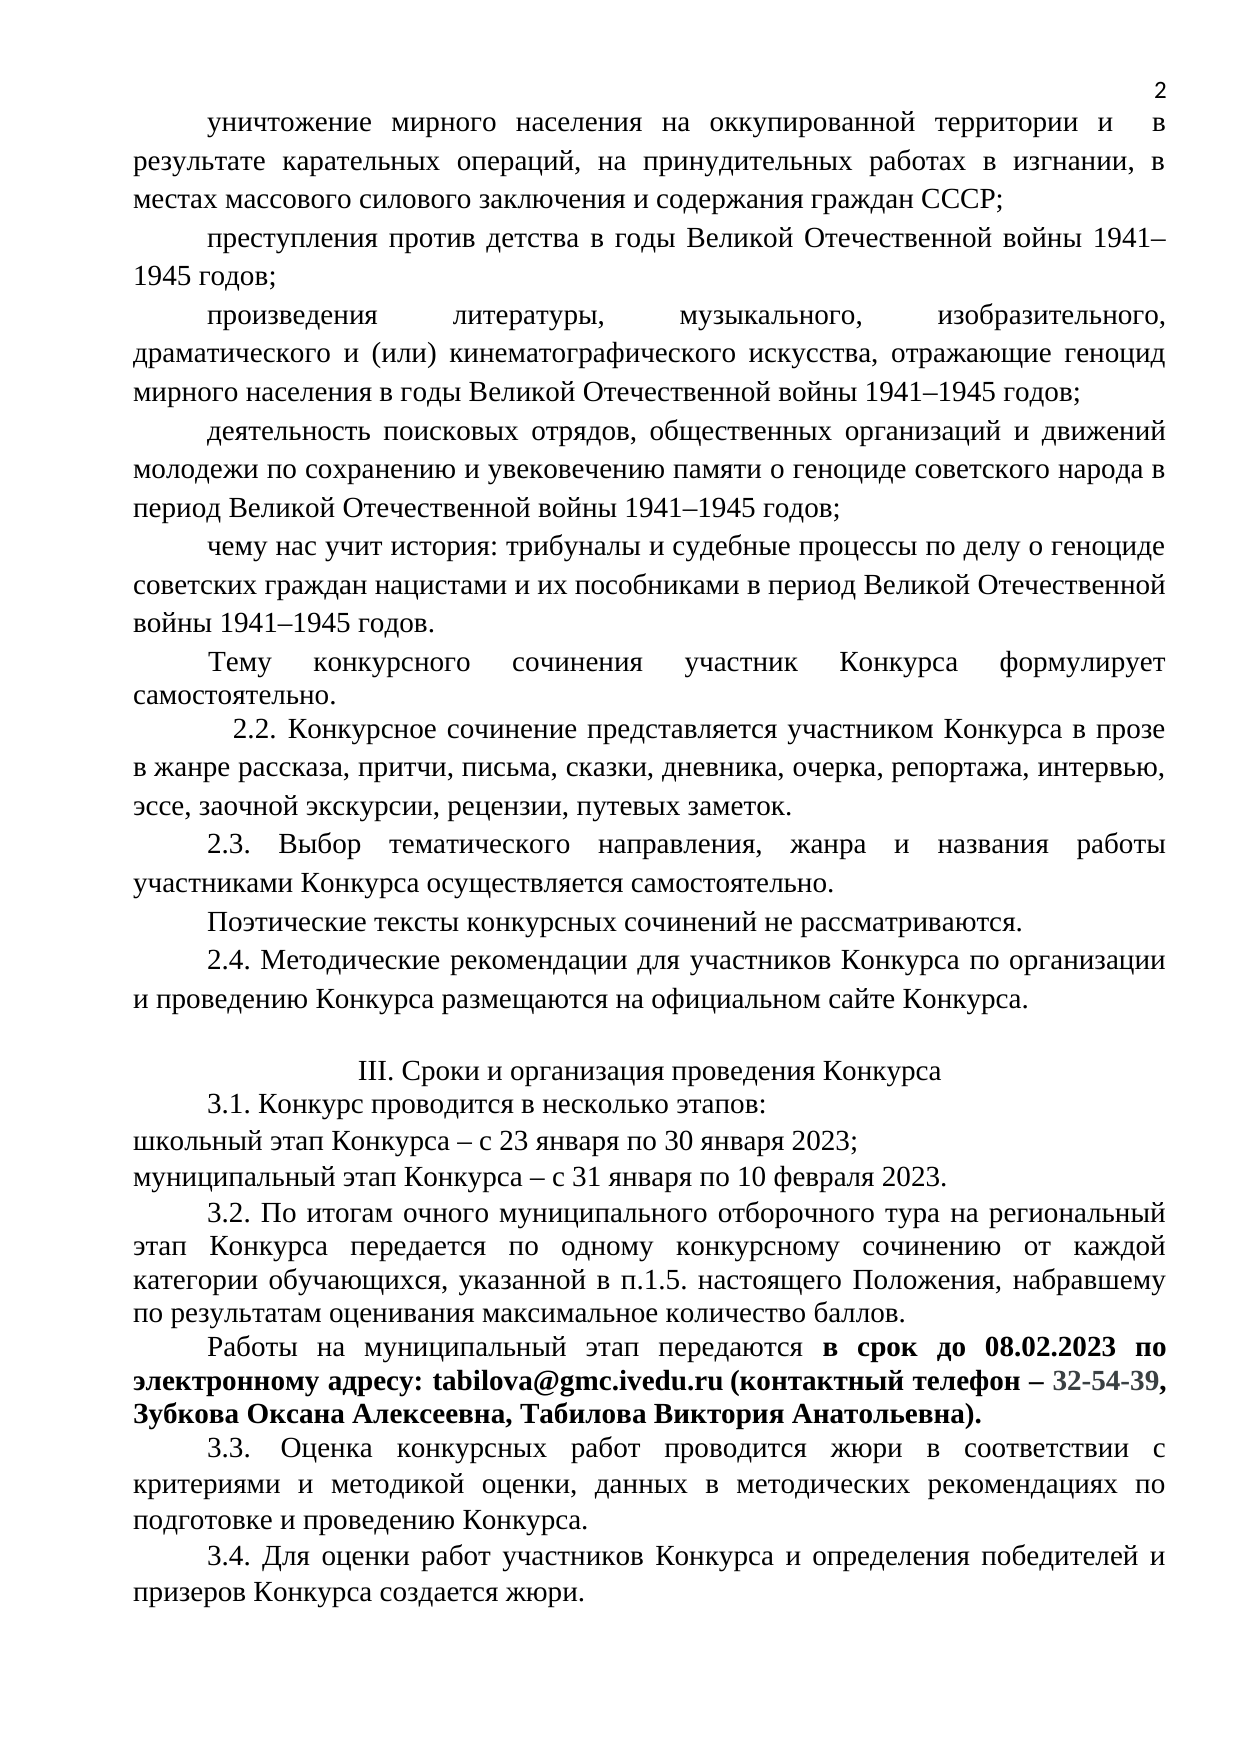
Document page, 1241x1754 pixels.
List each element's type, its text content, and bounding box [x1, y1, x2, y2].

text преступления против детства в годы Великой Отечественной войны 1941–1945 годов; [133, 220, 1167, 292]
text 2.2. Конкурсное сочинение представляется участником Конкурса в прозе в жанре рассказа, притчи, письма, сказки, дневника, очерка, репортажа, интервью, эссе, заочной экскурсии, рецензии, путевых заметок. [133, 711, 1167, 822]
text Поэтические тексты конкурсных сочинений не рассматриваются. [133, 904, 1167, 937]
text Работы на муниципальный этап передаются в срок до 08.02.2023 по электронному адресу: tabilova@gmc.ivedu.ru (контактный телефон – 32-54-39, Зубкова Оксана Алексеевна, Табилова Виктория Анатольевна). [133, 1329, 1167, 1430]
text Тему конкурсного сочинения участник Конкурса формулирует самостоятельно. [133, 644, 1167, 711]
text чему нас учит история: трибуналы и судебные процессы по делу о геноциде советских граждан нацистами и их пособниками в период Великой Отечественной войны 1941–1945 годов. [133, 528, 1167, 639]
text произведения литературы, музыкального, изобразительного, драматического и (или) кинематографического искусства, отражающие геноцид мирного населения в годы Великой Отечественной войны 1941–1945 годов; [133, 297, 1167, 408]
text школьный этап Конкурса ‒ с 23 января по 30 января 2023; [133, 1123, 1167, 1156]
text уничтожение мирного населения на оккупированной территории и в результате карательных операций, на принудительных работах в изгнании, в местах массового силового заключения и содержания граждан СССР; [133, 104, 1167, 215]
text 3.1. Конкурс проводится в несколько этапов: [133, 1086, 1167, 1120]
text 3.4. Для оценки работ участников Конкурса и определения победителей и призеров Конкурса создается жюри. [133, 1538, 1167, 1608]
text III. Сроки и организация проведения Конкурса [133, 1053, 1167, 1086]
text 3.2. По итогам очного муниципального отборочного тура на региональный этап Конкурса передается по одному конкурсному сочинению от каждой категории обучающихся, указанной в п.1.5. настоящего Положения, набравшему по результатам оценивания максимальное количество баллов. [133, 1195, 1167, 1329]
text деятельность поисковых отрядов, общественных организаций и движений молодежи по сохранению и увековечению памяти о геноциде советского народа в период Великой Отечественной войны 1941–1945 годов; [133, 413, 1167, 523]
text 3.3. Оценка конкурсных работ проводится жюри в соответствии с критериями и методикой оценки, данных в методических рекомендациях по подготовке и проведению Конкурса. [133, 1430, 1167, 1536]
text 2.3. Выбор тематического направления, жанра и названия работы участниками Конкурса осуществляется самостоятельно. [133, 827, 1167, 899]
text муниципальный этап Конкурса ‒ с 31 января по 10 февраля 2023. [133, 1159, 1167, 1192]
text 2.4. Методические рекомендации для участников Конкурса по организации и проведению Конкурса размещаются на официальном сайте Конкурса. [133, 942, 1167, 1014]
